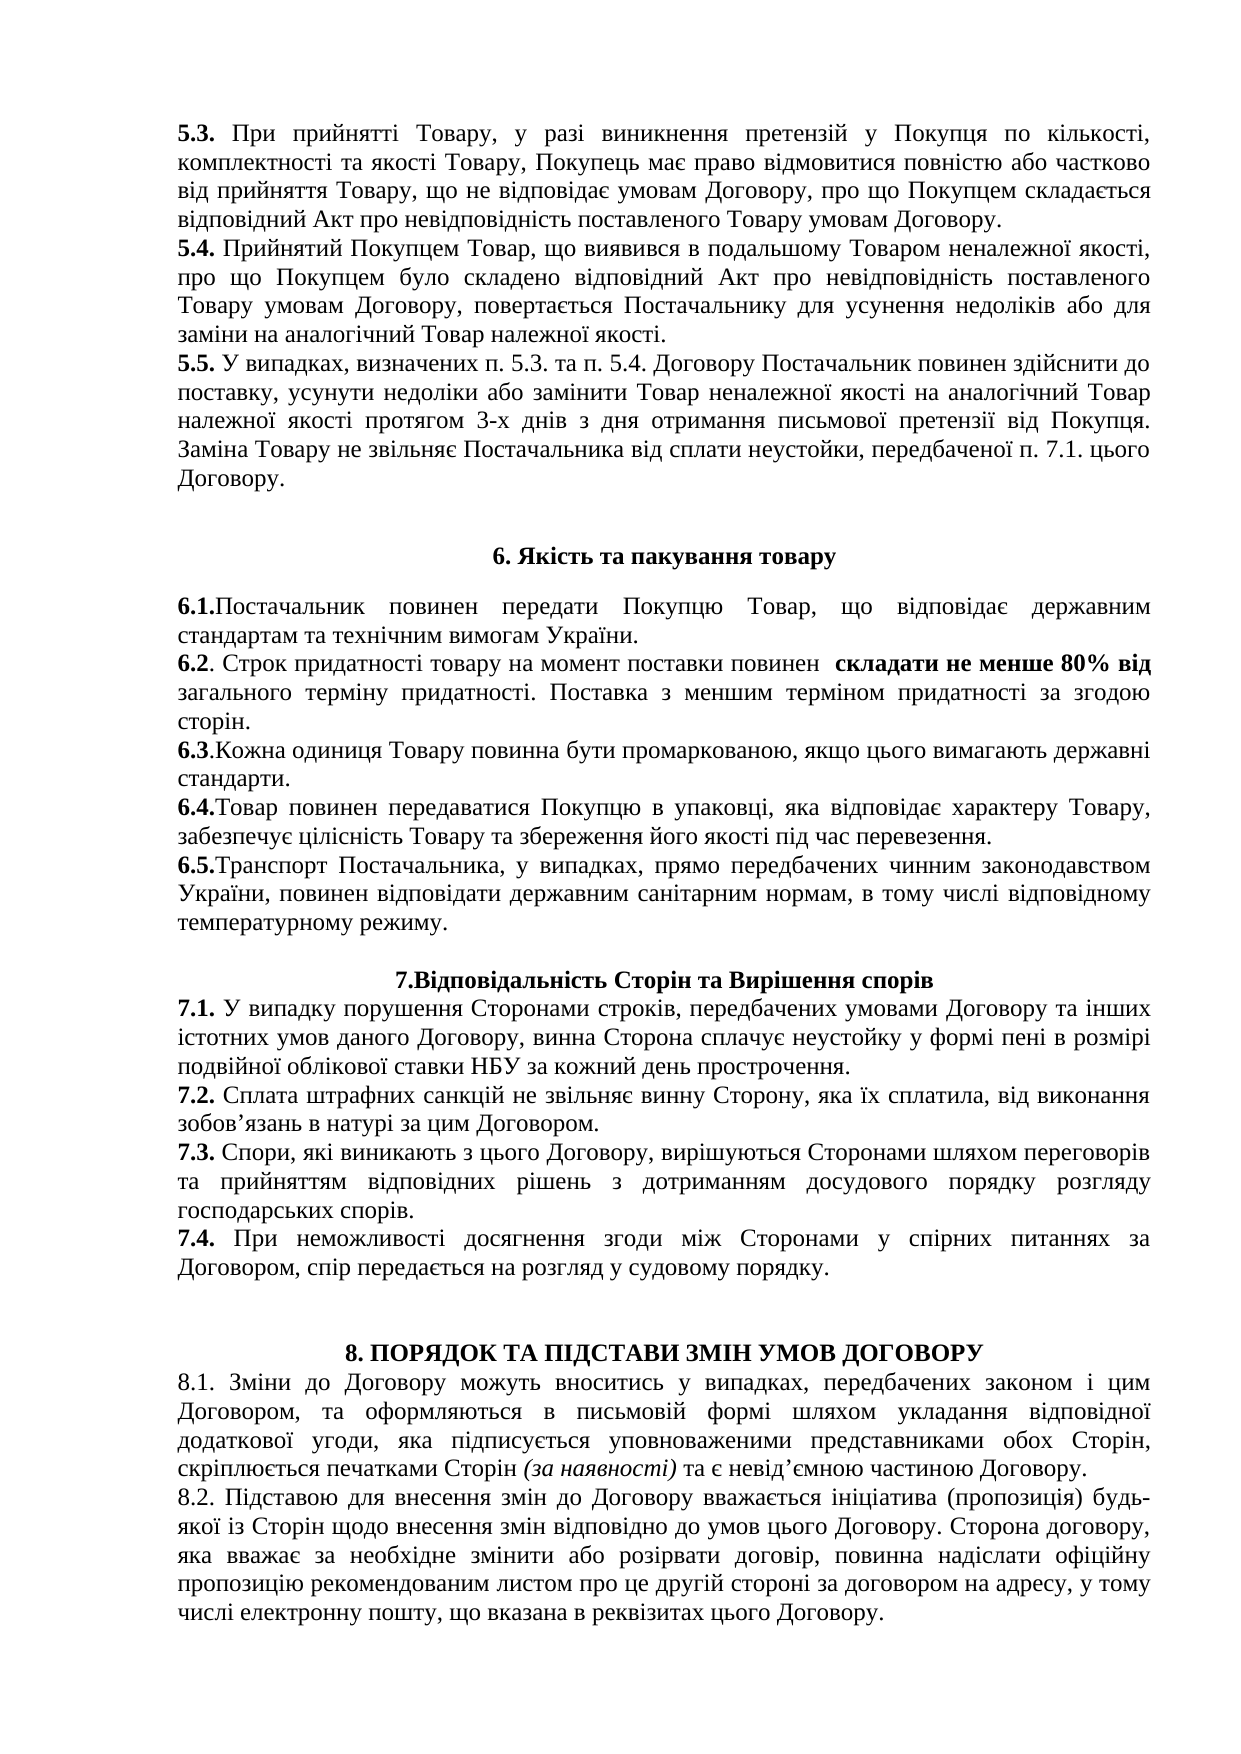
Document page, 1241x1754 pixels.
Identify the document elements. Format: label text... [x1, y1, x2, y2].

text 7.1. У випадку порушення Сторонами строків, передбачених умовами Договору та інших істотних умов даного Договору, винна Сторона сплачує неустойку у формі пені в розмірі подвійної облікової ставки НБУ за кожний день прострочення. [177, 993, 1152, 1080]
text 6.4.Товар повинен передаватися Покупцю в упаковці, яка відповідає характеру Товару, забезпечує цілісність Товару та збереження його якості під час перевезення. [177, 792, 1152, 850]
text 7.2. Сплата штрафних санкцій не звільняє винну Сторону, яка їх сплатила, від виконання зобов’язань в натурі за цим Договором. [177, 1080, 1152, 1137]
text 8. ПОРЯДОК ТА ПІДСТАВИ ЗМІН УМОВ ДОГОВОРУ [177, 1338, 1152, 1367]
text 6. Якість та пакування товару [177, 541, 1152, 570]
text 6.2. Строк придатності товару на момент поставки повинен складати не менше 80% від загального терміну придатності. Поставка з меншим терміном придатності за згодою сторін. [177, 648, 1152, 735]
text 5.3. При прийнятті Товару, у разі виникнення претензій у Покупця по кількості, комплектності та якості Товару, Покупець має право відмовитися повністю або частково від прийняття Товару, що не відповідає умовам Договору, про що Покупцем складається відповідний Акт про невідповідність поставленого Товару умовам Договору. [177, 118, 1152, 233]
text 6.5.Транспорт Постачальника, у випадках, прямо передбачених чинним законодавством України, повинен відповідати державним санітарним нормам, в тому числі відповідному температурному режиму. [177, 850, 1152, 936]
text 7.3. Спори, які виникають з цього Договору, вирішуються Сторонами шляхом переговорів та прийняттям відповідних рішень з дотриманням досудового порядку розгляду господарських спорів. [177, 1137, 1152, 1223]
text 7.4. При неможливості досягнення згоди між Сторонами у спірних питаннях за Договором, спір передається на розгляд у судовому порядку. [177, 1223, 1152, 1281]
text 5.4. Прийнятий Покупцем Товар, що виявився в подальшому Товаром неналежної якості, про що Покупцем було складено відповідний Акт про невідповідність поставленого Товару умовам Договору, повертається Постачальнику для усунення недоліків або для заміни на аналогічний Товар належної якості. [177, 233, 1152, 348]
text 8.1. Зміни до Договору можуть вноситись у випадках, передбачених законом і цим Договором, та оформляються в письмовій формі шляхом укладання відповідної додаткової угоди, яка підписується уповноваженими представниками обох Сторін, скріплюється печатками Сторін (за наявності) та є невід’ємною частиною Договору. [177, 1367, 1152, 1482]
text 7.Відповідальність Сторін та Вирішення спорів [177, 965, 1152, 993]
text 5.5. У випадках, визначених п. 5.3. та п. 5.4. Договору Постачальник повинен здійснити до поставку, усунути недоліки або замінити Товар неналежної якості на аналогічний Товар належної якості протягом 3-х днів з дня отримання письмової претензії від Покупця. Заміна Товару не звільняє Постачальника від сплати неустойки, передбаченої п. 7.1. цього Договору. [177, 348, 1152, 492]
text 8.2. Підставою для внесення змін до Договору вважається ініціатива (пропозиція) будь-якої із Сторін щодо внесення змін відповідно до умов цього Договору. Сторона договору, яка вважає за необхідне змінити або розірвати договір, повинна надіслати офіційну пропозицію рекомендованим листом про це другій стороні за договором на адресу, у тому числі електронну пошту, що вказана в реквізитах цього Договору. [177, 1482, 1152, 1626]
text 6.3.Кожна одиниця Товару повинна бути промаркованою, якщо цього вимагають державні стандарти. [177, 735, 1152, 792]
text 6.1.Постачальник повинен передати Покупцю Товар, що відповідає державним стандартам та технічним вимогам України. [177, 591, 1152, 648]
